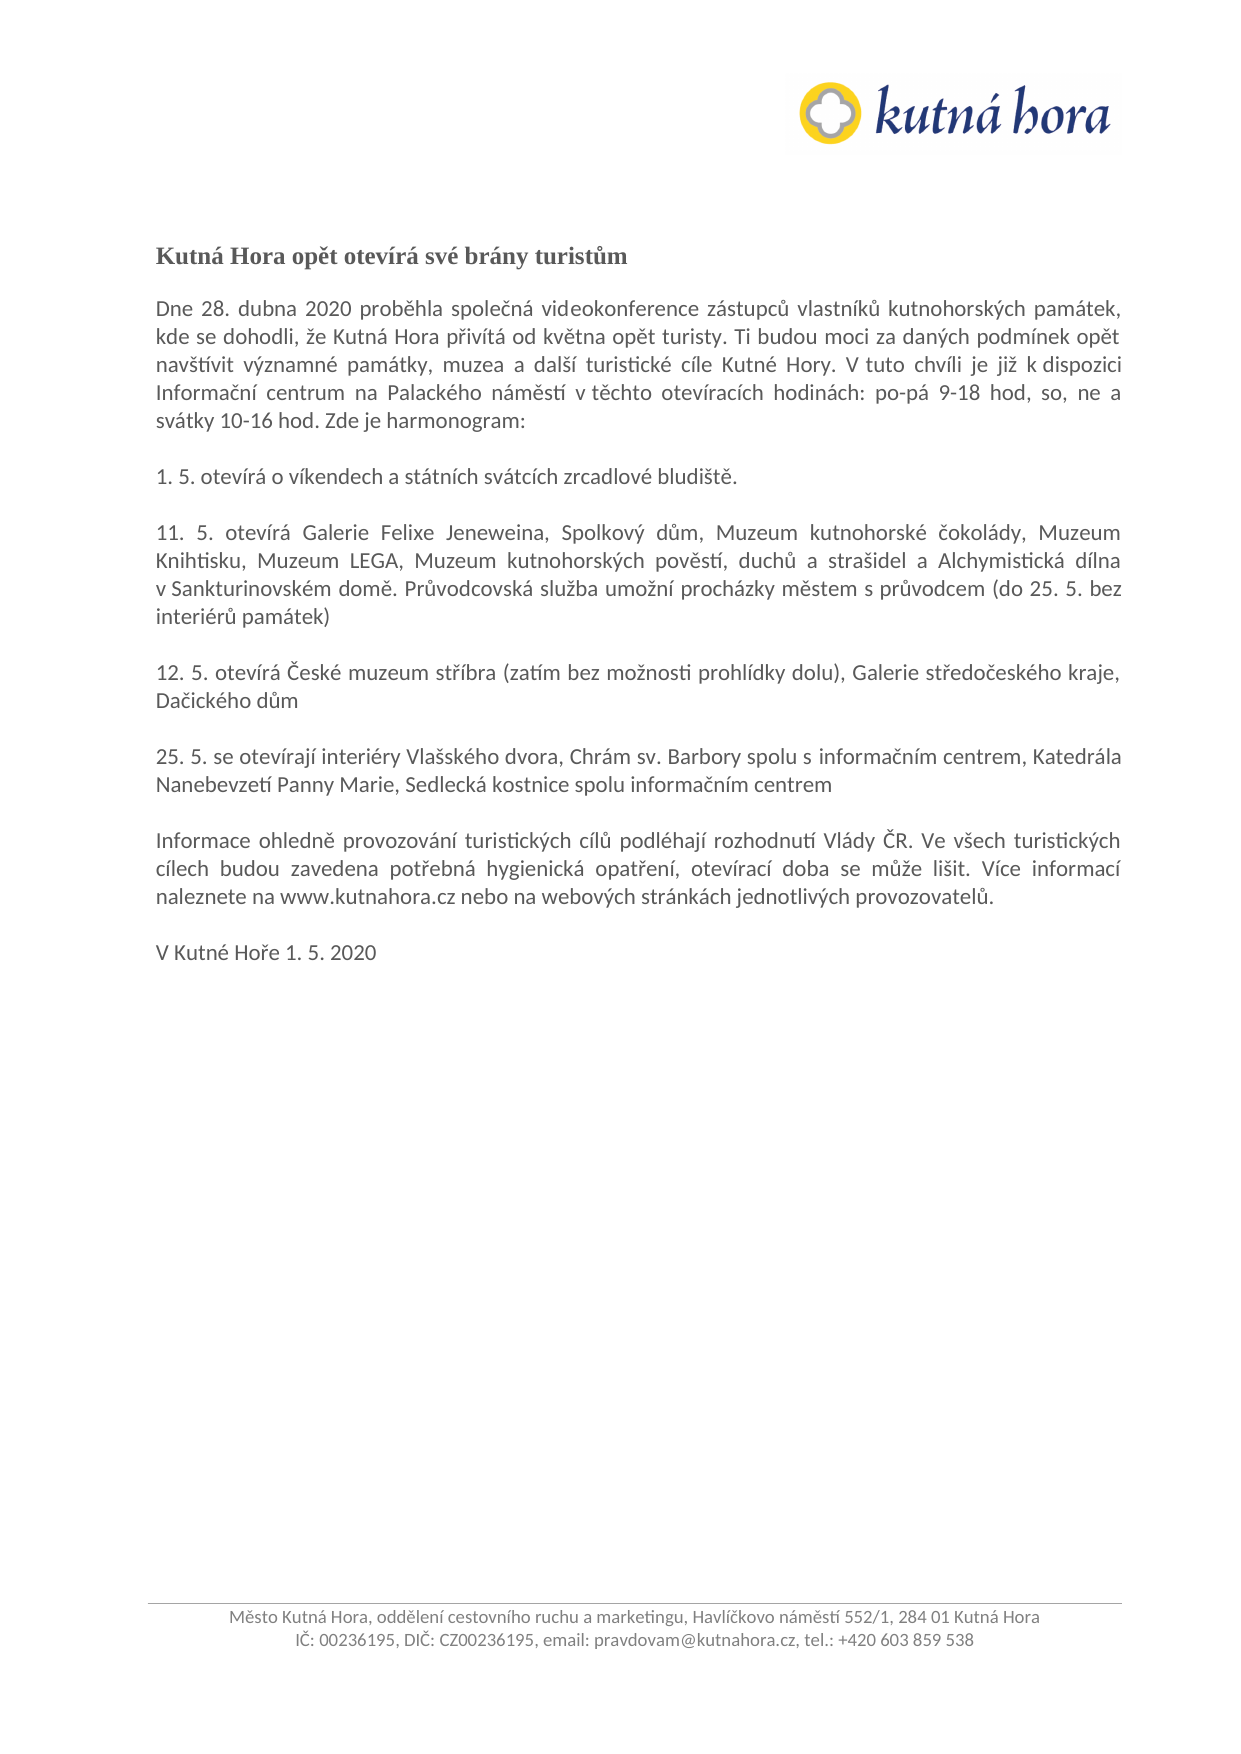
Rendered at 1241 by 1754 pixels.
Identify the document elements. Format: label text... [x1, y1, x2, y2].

text Kutná Hora opět otevírá své brány turistům [156, 241, 1122, 270]
text 1. 5. otevírá o víkendech a státních svátcích zrcadlové bludiště. [156, 462, 1122, 490]
text Informace ohledně provozování turistických cílů podléhají rozhodnutí Vlády ČR. Ve všech turistických cílech budou zavedena potřebná hygienická opatření otevírací doba se může lišit. Více informací naleznete na www.kutnahora.cz nebo na webových stránkách jednotlivých provozovatelů. [156, 826, 1122, 911]
picture [785, 73, 1123, 155]
text V Kutné Hoře 1. 5. 2020 [156, 938, 1122, 967]
text 25. 5. se otevírají interiéry Vlašského dvora, Chrám sv. Barbory spolu s informačním centrem, Katedrála Nanebevzetí Panny Marie, Sedlecká kostnice spolu informačním centrem [156, 742, 1122, 798]
text 11. 5. otevírá Galerie Felixe Jeneweina, Spolkový dům, Muzeum kutnohorské čokolády, Muzeum Knihtisku, Muzeum LEGA, Muzeum kutnohorských pověstí, duchů a strašidel a Alchymistická dílna v Sankturinovském domě. Průvodcovská služba umožní procházky městem s průvodcem (do 25. 5. bez interiérů památek) [156, 518, 1122, 630]
text Dne 28. dubna 2020 proběhla společná videokonference zástupců vlastníků kutnohorských památek, kde se dohodli, že Kutná Hora přivítá od května opět turisty. Ti budou moci za daných podmínek opět navštívit významné památky, muzea a další turistické cíle Kutné Hory. V tuto chvíli je již k dispozici Informační centrum na Palackého náměstí v těchto otevíracích hodinách: po-pá 9-18 hod, so, ne a svátky 10-16 hod. Zde je harmonogram: [156, 294, 1122, 434]
text 12. 5. otevírá České muzeum stříbra (zatím bez možnosti prohlídky dolu), Galerie středočeského kraje, Dačického dům [156, 658, 1122, 714]
